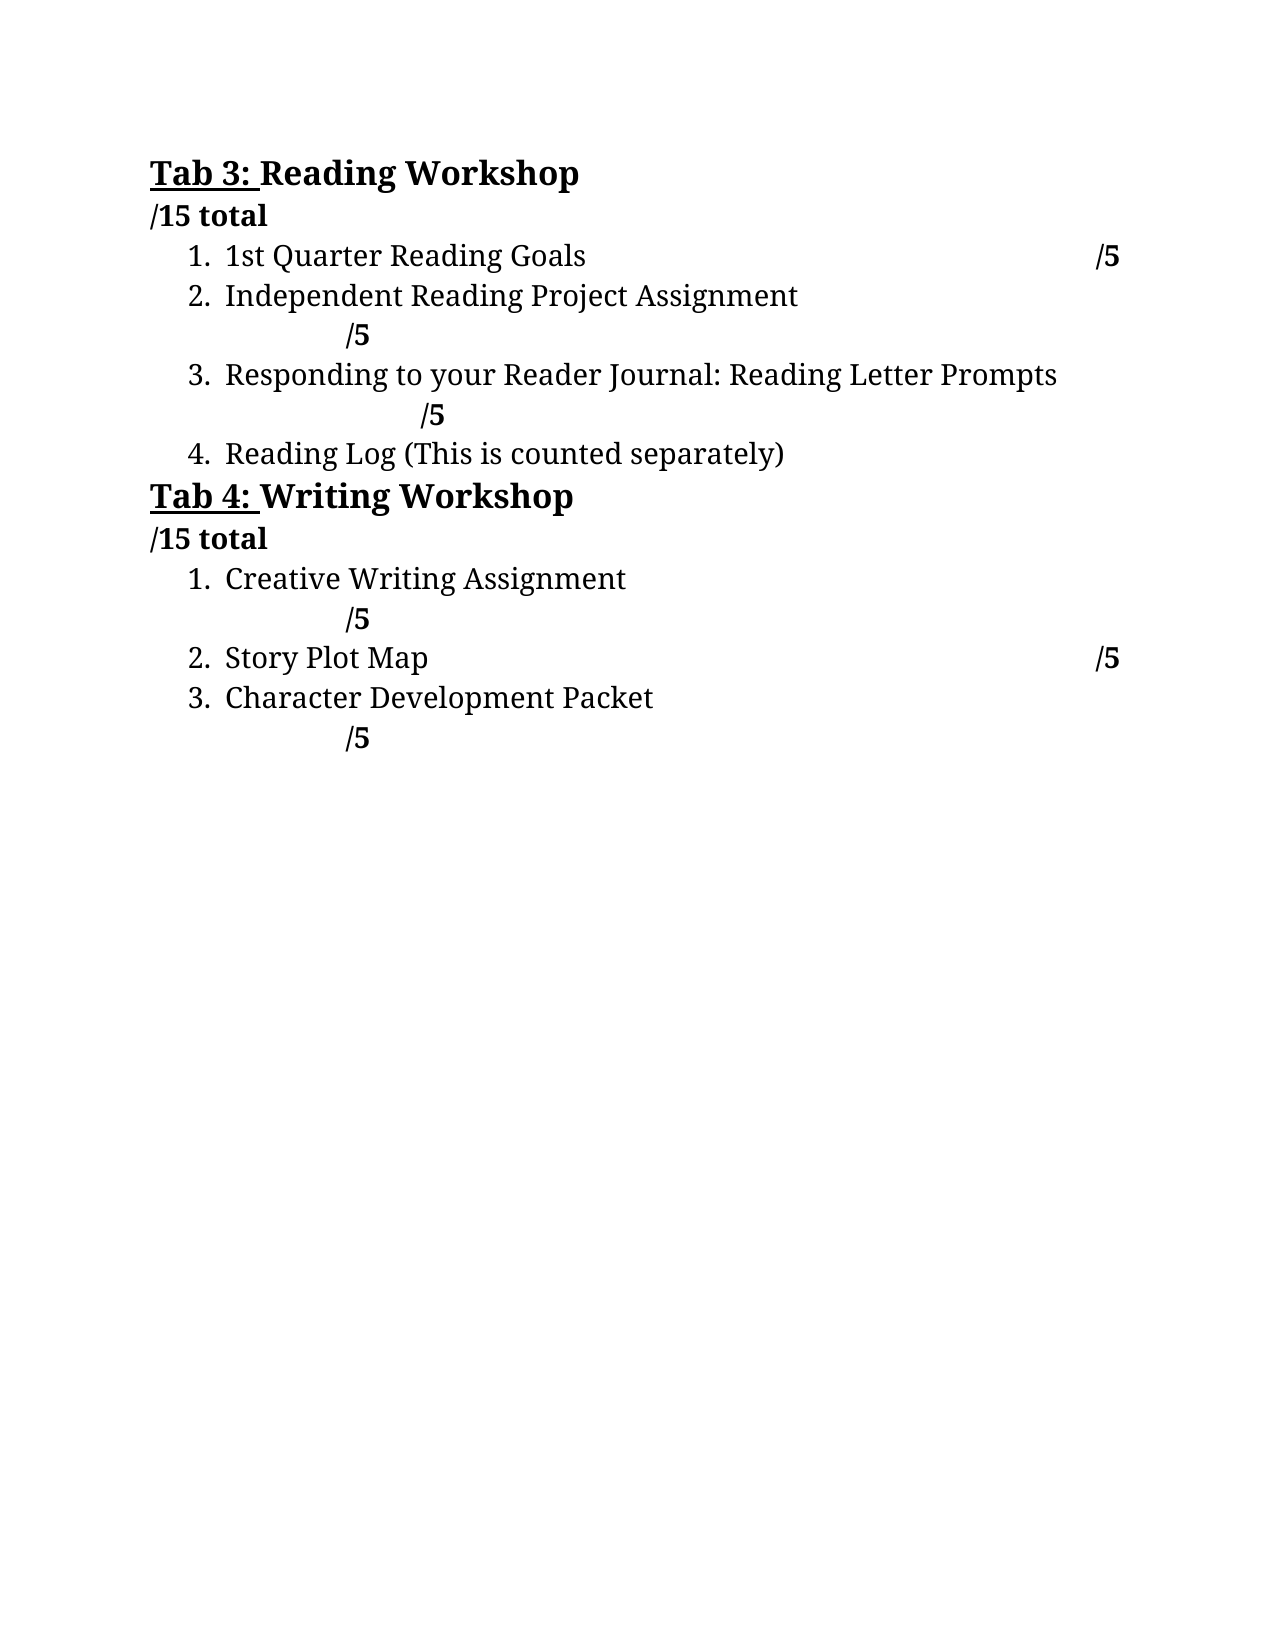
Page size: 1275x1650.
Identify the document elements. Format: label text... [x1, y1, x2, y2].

list 1st Quarter Reading Goals /5 [187, 235, 1125, 275]
list Creative Writing Assignment /5 [187, 558, 1125, 638]
text Tab 3: Reading Workshop /15 total [150, 150, 1125, 235]
text Tab 4: Writing Workshop /15 total [150, 473, 1125, 558]
list Independent Reading Project Assignment /5 [187, 275, 1125, 354]
list Character Development Packet /5 [187, 677, 1125, 757]
list Story Plot Map /5 [187, 638, 1125, 677]
list Reading Log (This is counted separately) [187, 433, 1125, 473]
list Responding to your Reader Journal: Reading Letter Prompts /5 [187, 354, 1125, 433]
